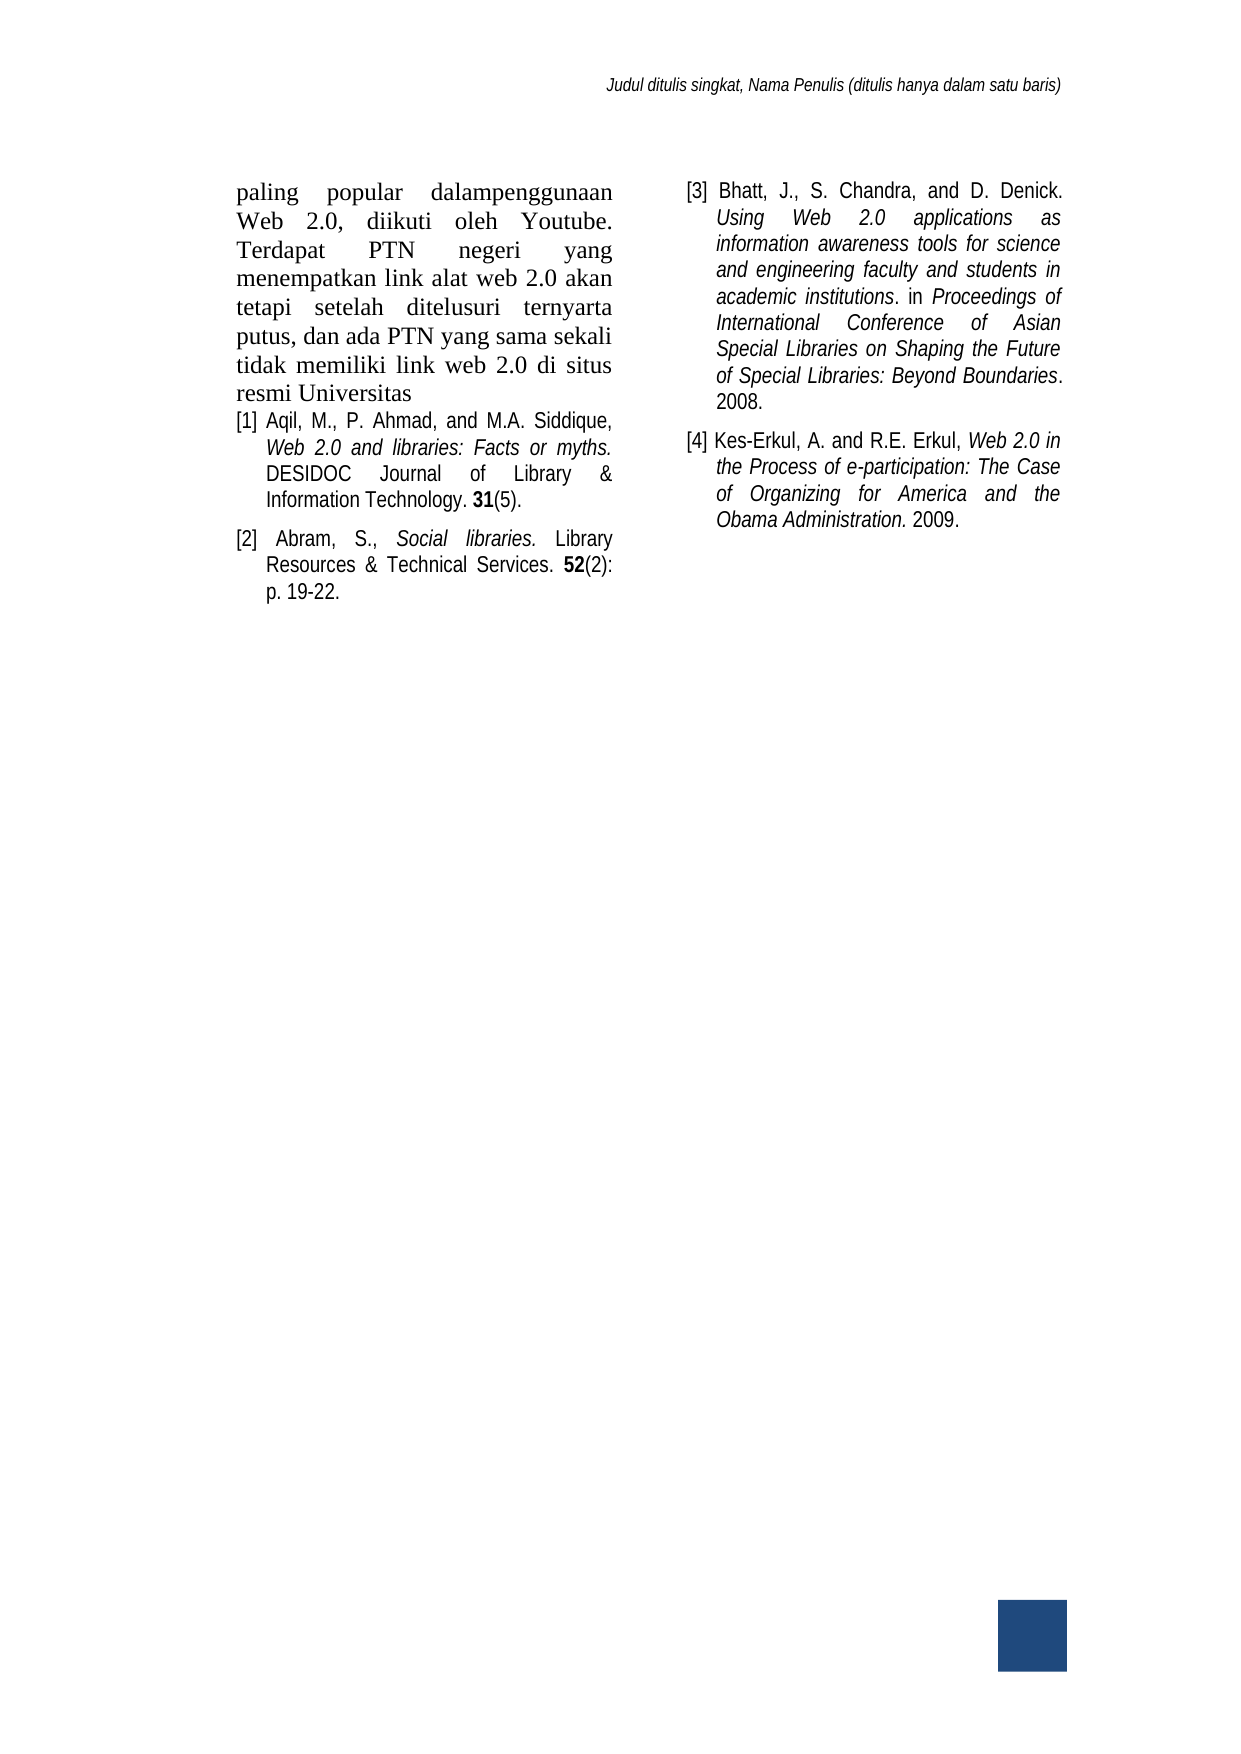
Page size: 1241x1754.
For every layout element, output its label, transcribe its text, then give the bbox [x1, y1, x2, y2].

text [2] Abram, S., Social libraries. Library Resources & Technical Services. 52(2): p. 19-22. [236, 525, 613, 604]
text [1] Aqil, M., P. Ahmad, and M.A. Siddique, Web 2.0 and libraries: Facts or myths. DESIDOC Journal of Library & Information Technology. 31(5). [236, 407, 613, 513]
text [4] Kes-Erkul, A. and R.E. Erkul, Web 2.0 in the Process of e-participation: The Case of Organizing for America and the Obama Administration. 2009. [686, 427, 1063, 532]
text [3] Bhatt, J., S. Chandra, and D. Denick. Using Web 2.0 applications as information awareness tools for science and engineering faculty and students in academic institutions. in Proceedings of International Conference of Asian Special Libraries on Shaping the Future of Special Libraries: Beyond Boundaries. 2008. [686, 177, 1063, 414]
